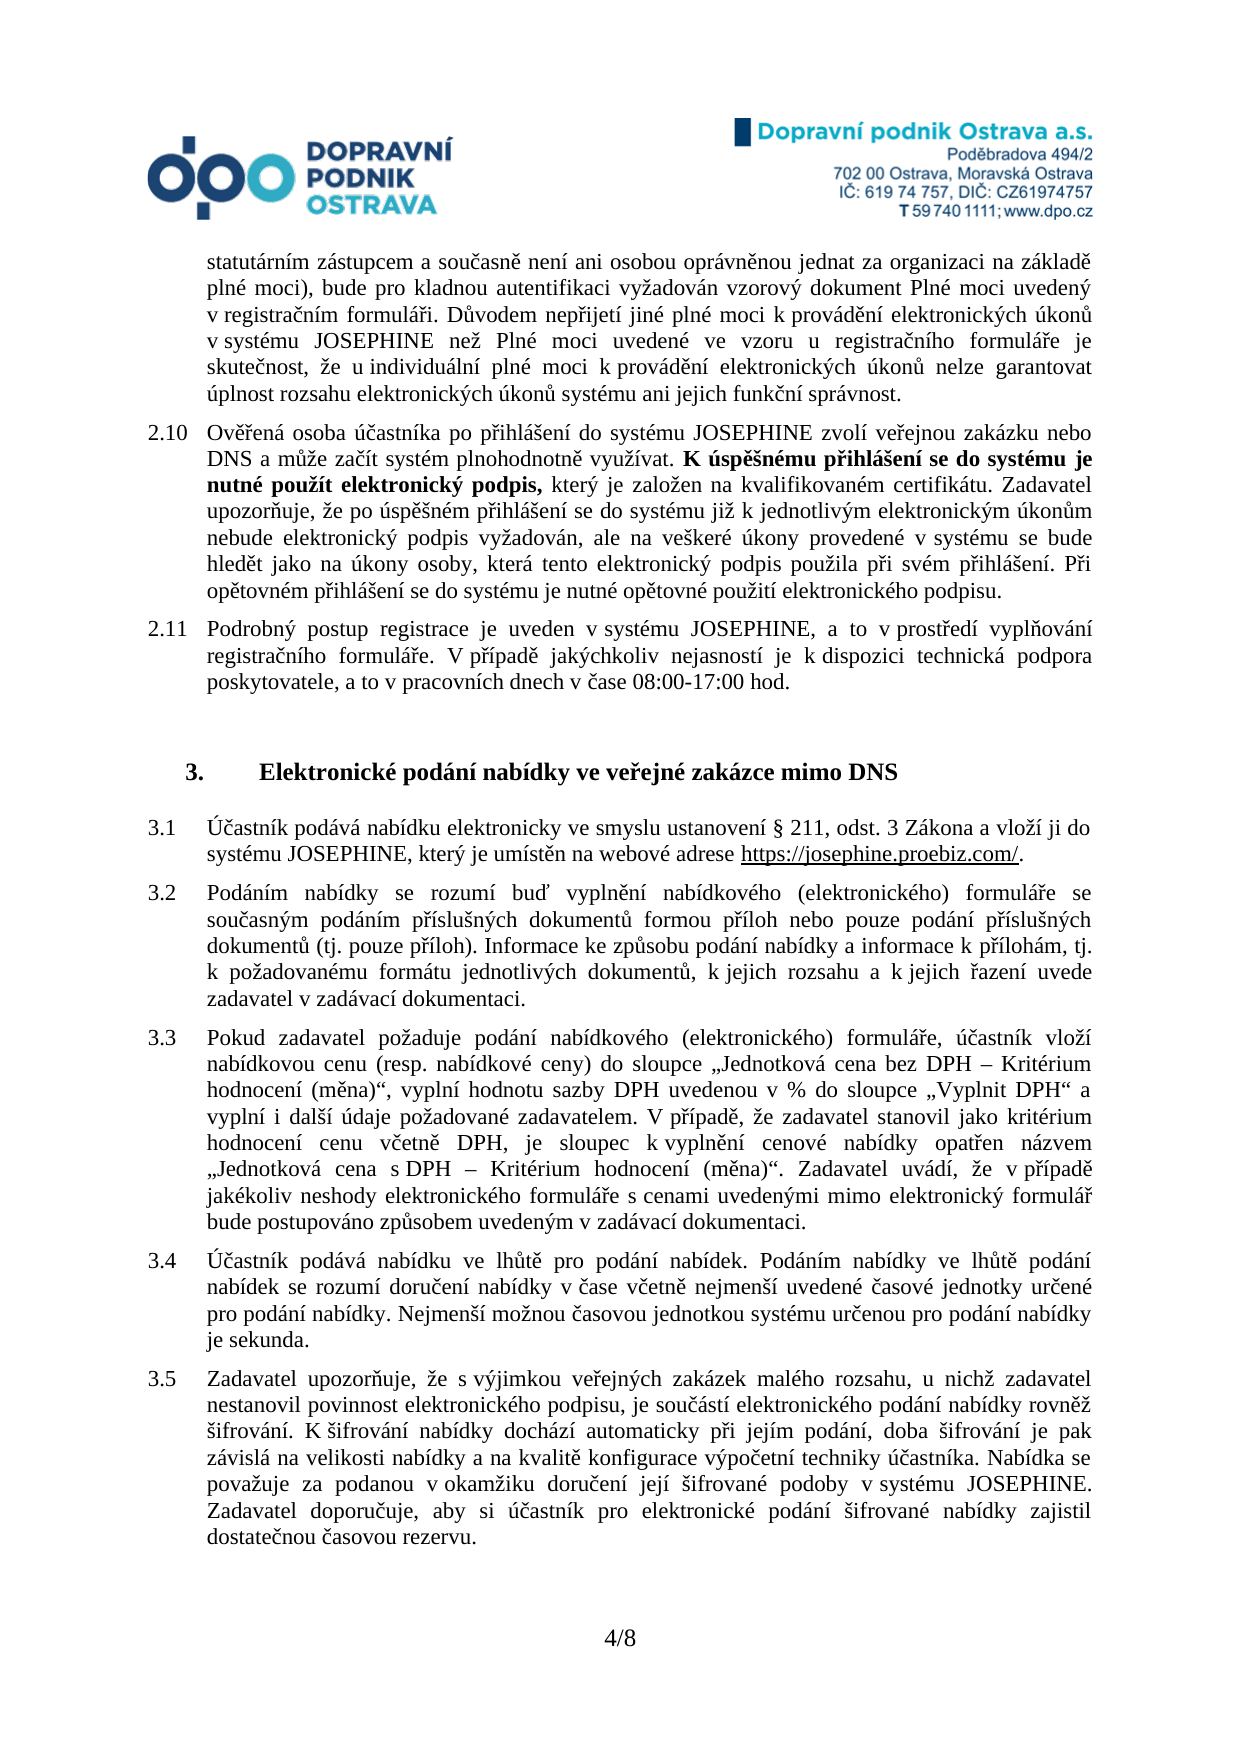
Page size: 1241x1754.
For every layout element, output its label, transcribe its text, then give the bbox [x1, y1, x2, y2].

text 3.5 Zadavatel upozorňuje, že s výjimkou veřejných zakázek malého rozsahu, u nichž zadavatel nestanovil povinnost elektronického podpisu, je součástí elektronického podání nabídky rovněž šifrování. K šifrování nabídky dochází automaticky při jejím podání, doba šifrování je pak závislá na velikosti nabídky a na kvalitě konfigurace výpočetní techniky účastníka. Nabídka se považuje za podanou v okamžiku doručení její šifrované podoby v systému JOSEPHINE. Zadavatel doporučuje, aby si účastník pro elektronické podání šifrované nabídky zajistil dostatečnou časovou rezervu. [148, 1365, 1093, 1549]
picture [147, 136, 454, 220]
text 3.1 Účastník podává nabídku elektronicky ve smyslu ustanovení § 211, odst. 3 Zákona a vloží ji do systému JOSEPHINE, který je umístěn na webové adrese https://josephine.proebiz.com/. [148, 814, 1093, 867]
text 2.10 Ověřená osoba účastníka po přihlášení do systému JOSEPHINE zvolí veřejnou zakázku nebo DNS a může začít systém plnohodnotně využívat. K úspěšnému přihlášení se do systému je nutné použít elektronický podpis, který je založen na kvalifikovaném certifikátu. Zadavatel upozorňuje, že po úspěšném přihlášení se do systému již k jednotlivým elektronickým úkonům nebude elektronický podpis vyžadován, ale na veškeré úkony provedené v systému se bude hledět jako na úkony osoby, která tento elektronický podpis použila při svém přihlášení. Při opětovném přihlášení se do systému je nutné opětovné použití elektronického podpisu. [148, 418, 1093, 603]
picture [734, 118, 1093, 220]
text 3.4 Účastník podává nabídku ve lhůtě pro podání nabídek. Podáním nabídky ve lhůtě podání nabídek se rozumí doručení nabídky v čase včetně nejmenší uvedené časové jednotky určené pro podání nabídky. Nejmenší možnou časovou jednotkou systému určenou pro podání nabídky je sekunda. [148, 1247, 1093, 1352]
subtitle Elektronické podání nabídky ve veřejné zakázce mimo DNS [185, 757, 1093, 785]
text 3.3 Pokud zadavatel požaduje podání nabídkového (elektronického) formuláře, účastník vloží nabídkovou cenu (resp. nabídkové ceny) do sloupce „Jednotková cena bez DPH – Kritérium hodnocení (měna)“, vyplní hodnotu sazby DPH uvedenou v % do sloupce „Vyplnit DPH“ a vyplní i další údaje požadované zadavatelem. V případě, že zadavatel stanovil jako kritérium hodnocení cenu včetně DPH, je sloupec k vyplnění cenové nabídky opatřen názvem „Jednotková cena s DPH – Kritérium hodnocení (měna)“. Zadavatel uvádí, že v případě jakékoliv neshody elektronického formuláře s cenami uvedenými mimo elektronický formulář bude postupováno způsobem uvedeným v zadávací dokumentaci. [148, 1024, 1093, 1234]
text 3.2 Podáním nabídky se rozumí buď vyplnění nabídkového (elektronického) formuláře se současným podáním příslušných dokumentů formou příloh nebo pouze podání příslušných dokumentů (tj. pouze příloh). Informace ke způsobu podání nabídky a informace k přílohám, tj. k požadovanému formátu jednotlivých dokumentů, k jejich rozsahu a k jejich řazení uvede zadavatel v zadávací dokumentaci. [148, 879, 1093, 1011]
text 2.11 Podrobný postup registrace je uveden v systému JOSEPHINE, a to v prostředí vyplňování registračního formuláře. V případě jakýchkoliv nejasností je k dispozici technická podpora poskytovatele, a to v pracovních dnech v čase 08:00-17:00 hod. [148, 616, 1093, 694]
